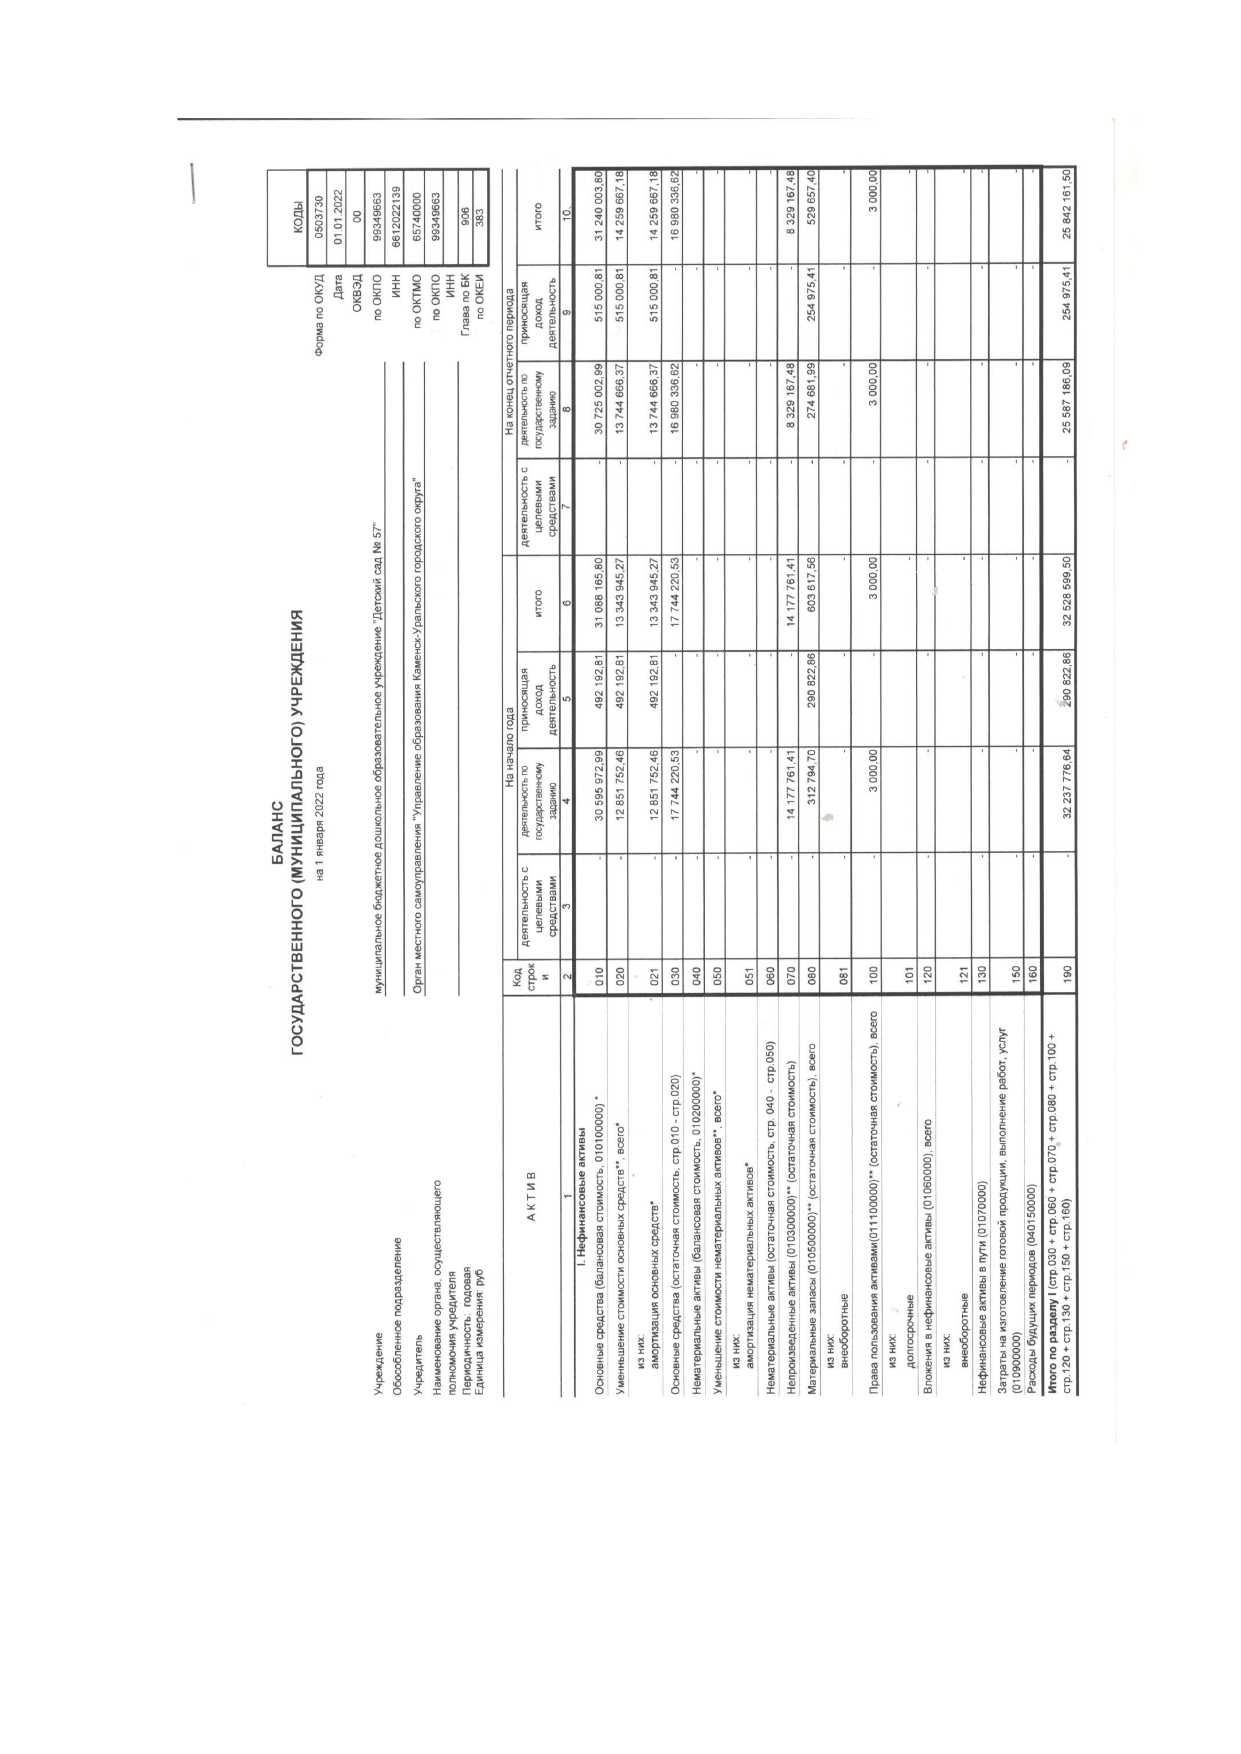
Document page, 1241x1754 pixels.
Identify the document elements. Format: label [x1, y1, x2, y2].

picture [177, 118, 1152, 1458]
